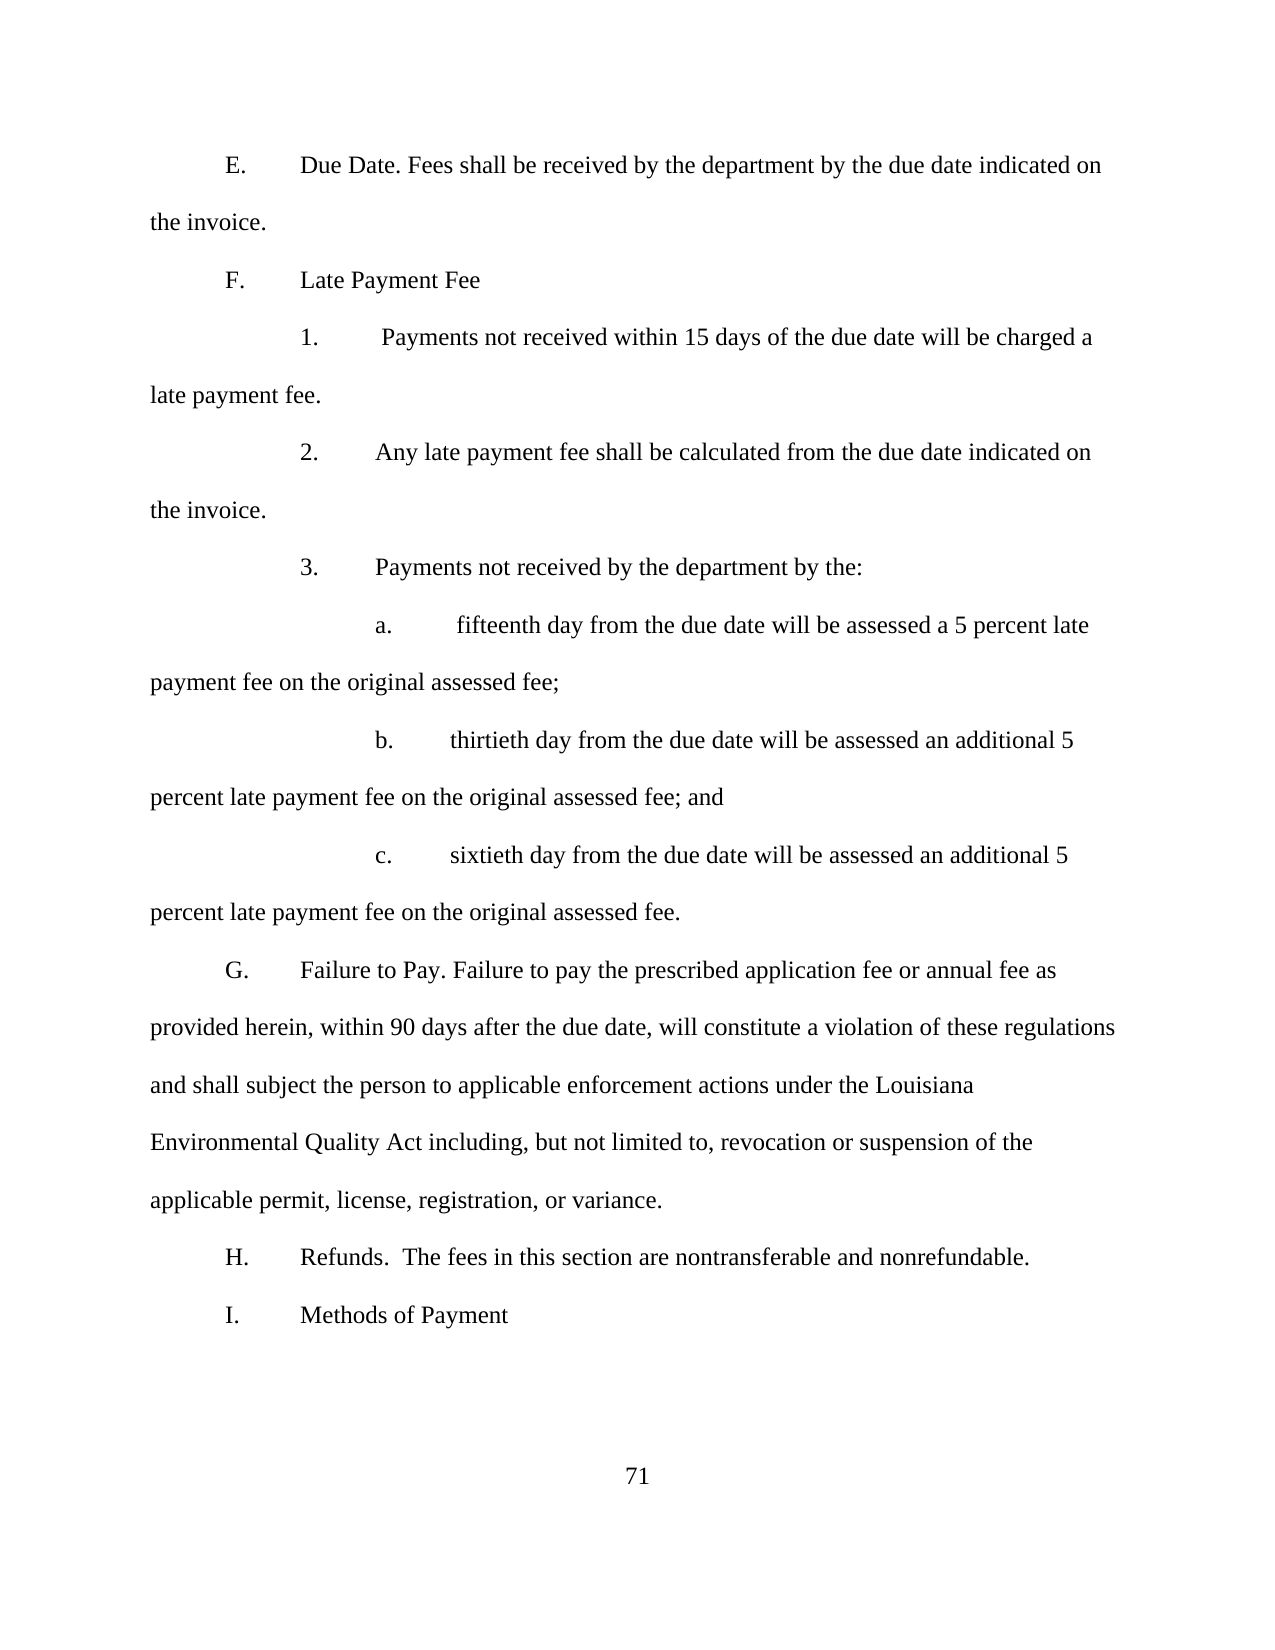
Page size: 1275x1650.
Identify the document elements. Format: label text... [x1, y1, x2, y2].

text H. Refunds. The fees in this section are nontransferable and nonrefundable. [150, 1242, 1125, 1271]
text G. Failure to Pay. Failure to pay the prescribed application fee or annual fee as provided herein, within 90 days after the due date, will constitute a violation of these regulations and shall subject the person to applicable enforcement actions under the Louisiana Environmental Quality Act including, but not limited to, revocation or suspension of the applicable permit, license, registration, or variance. [150, 955, 1125, 1214]
text a. fifteenth day from the due date will be assessed a 5 percent late payment fee on the original assessed fee; [150, 610, 1125, 696]
text c. sixtieth day from the due date will be assessed an additional 5 percent late payment fee on the original assessed fee. [150, 840, 1125, 926]
text b. thirtieth day from the due date will be assessed an additional 5 percent late payment fee on the original assessed fee; and [150, 725, 1125, 811]
text 3. Payments not received by the department by the: [150, 552, 1125, 581]
text F. Late Payment Fee [150, 265, 1125, 294]
text I. Methods of Payment [150, 1300, 1125, 1329]
text E. Due Date. Fees shall be received by the department by the due date indicated on the invoice. [150, 150, 1125, 236]
text 2. Any late payment fee shall be calculated from the due date indicated on the invoice. [150, 437, 1125, 524]
text 1. Payments not received within 15 days of the due date will be charged a late payment fee. [150, 322, 1125, 409]
